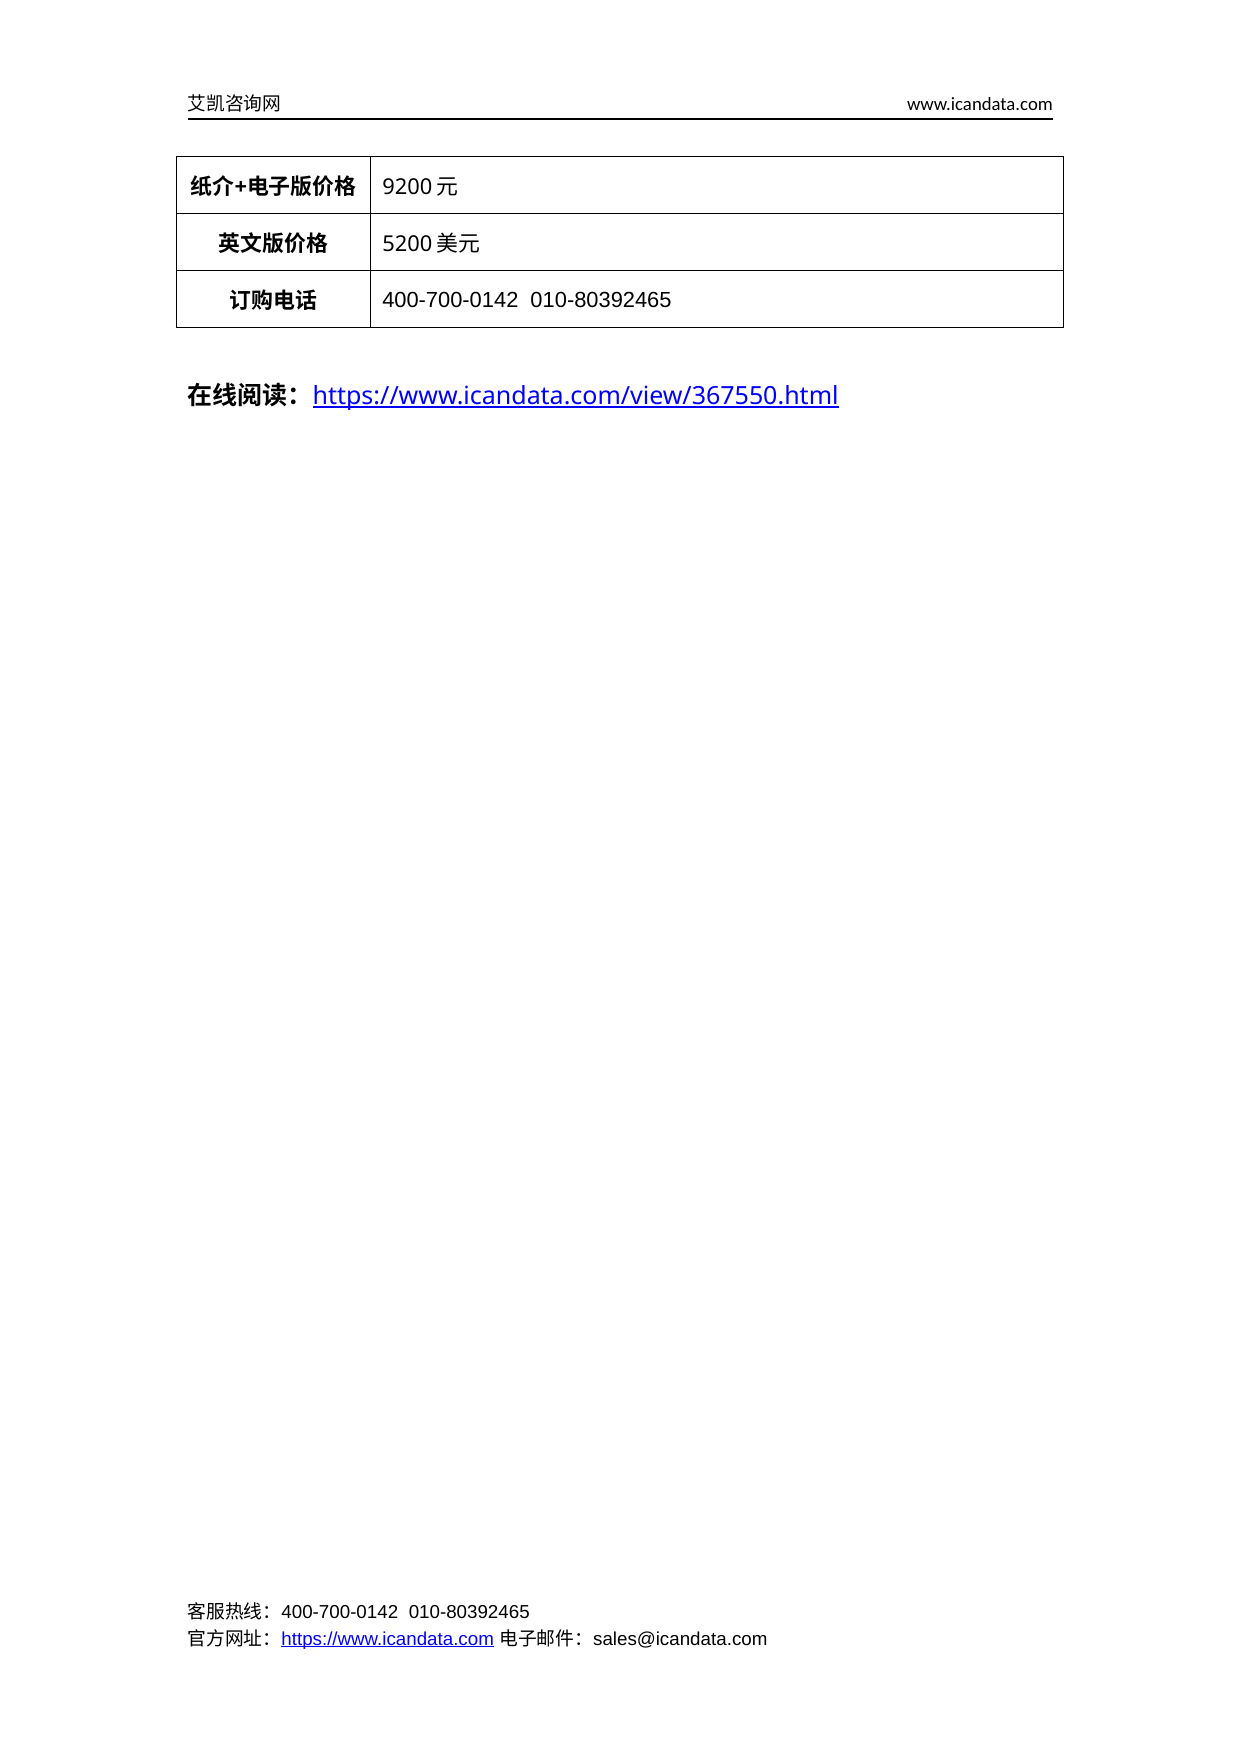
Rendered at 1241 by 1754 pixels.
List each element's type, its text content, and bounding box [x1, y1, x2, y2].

table_cell 订购电话 [177, 271, 370, 327]
table_cell 5200美元 [371, 214, 1063, 270]
text 在线阅读：https://www.icandata.com/view/367550.html [187, 361, 1053, 426]
table_cell 纸介+电子版价格 [177, 157, 370, 213]
table_cell 9200元 [371, 157, 1063, 213]
table_cell 英文版价格 [177, 214, 370, 270]
table_cell 400-700-0142 010-80392465 [371, 271, 1063, 327]
